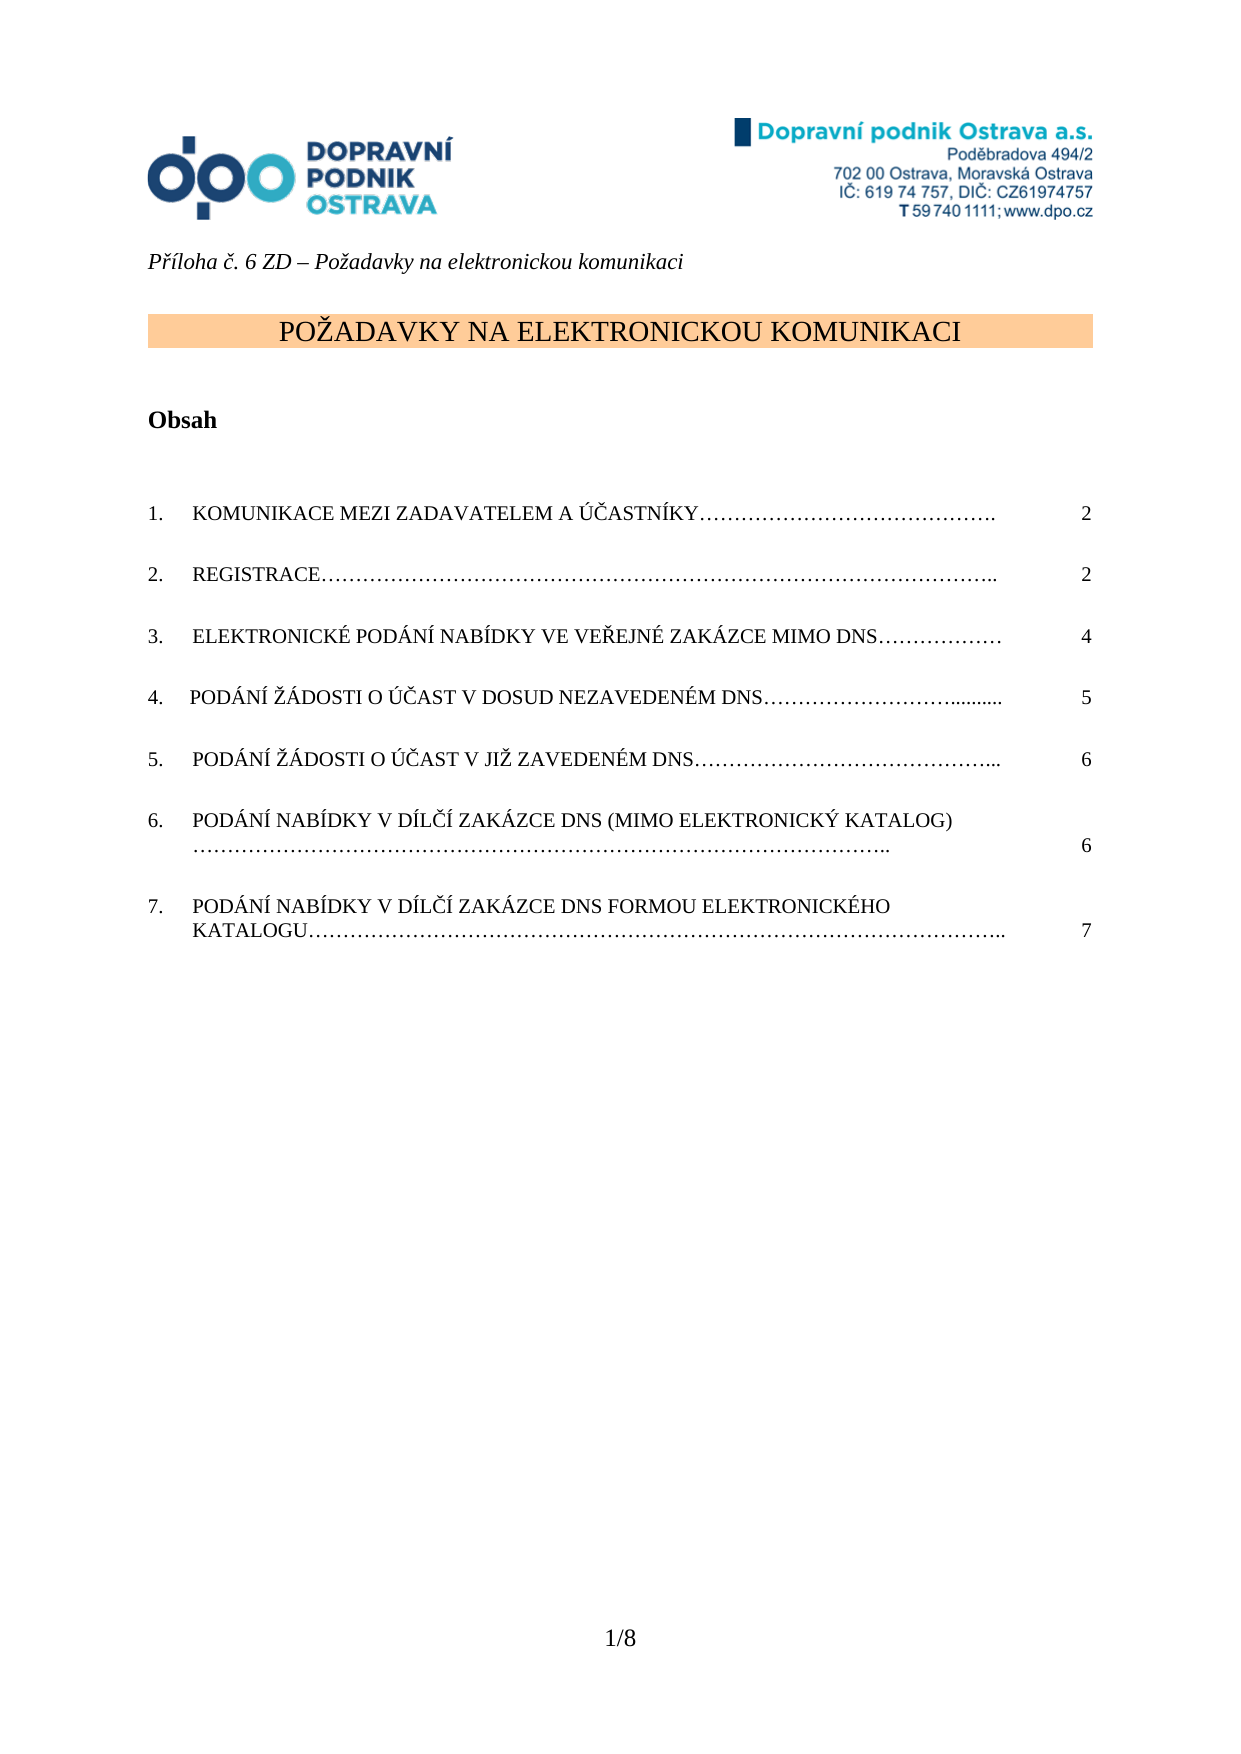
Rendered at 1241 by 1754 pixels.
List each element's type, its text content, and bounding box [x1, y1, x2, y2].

text Obsah [148, 406, 1093, 434]
text Příloha č. 6 ZD – Požadavky na elektronickou komunikaci [148, 248, 1093, 274]
text 1. Komunikace mezi zadavatelem a účastníky……………………………………. 2 [148, 501, 1093, 525]
text POŽADAVKY NA ELEKTRONICKOU KOMUNIKACI [148, 314, 1093, 348]
text 2. Registrace…………………………………………………………………………………….. 2 [148, 562, 1093, 586]
text 6. Podání nabídky v dílčí zakázce DNS (mimo elektronický katalog)……………………………………………………………………………………….. 6 [148, 808, 1093, 857]
text 7. Podání nabídky v dílčí zakázce DNS formou elektronického katalogu……………………………………………………………………………………….. 7 [148, 894, 1093, 942]
picture [734, 118, 1093, 220]
text 3. Elektronické podání nabídky ve veřejné zakázce mimo DNS……………… 4 [148, 624, 1093, 648]
text 4. Podání žádosti o účast v dosud nezavedeném DNS……………………….......... 5 [148, 685, 1093, 709]
picture [147, 136, 454, 220]
text 5. Podání žádosti o účast v již zavedeném DNS……………………………………... 6 [148, 747, 1093, 771]
